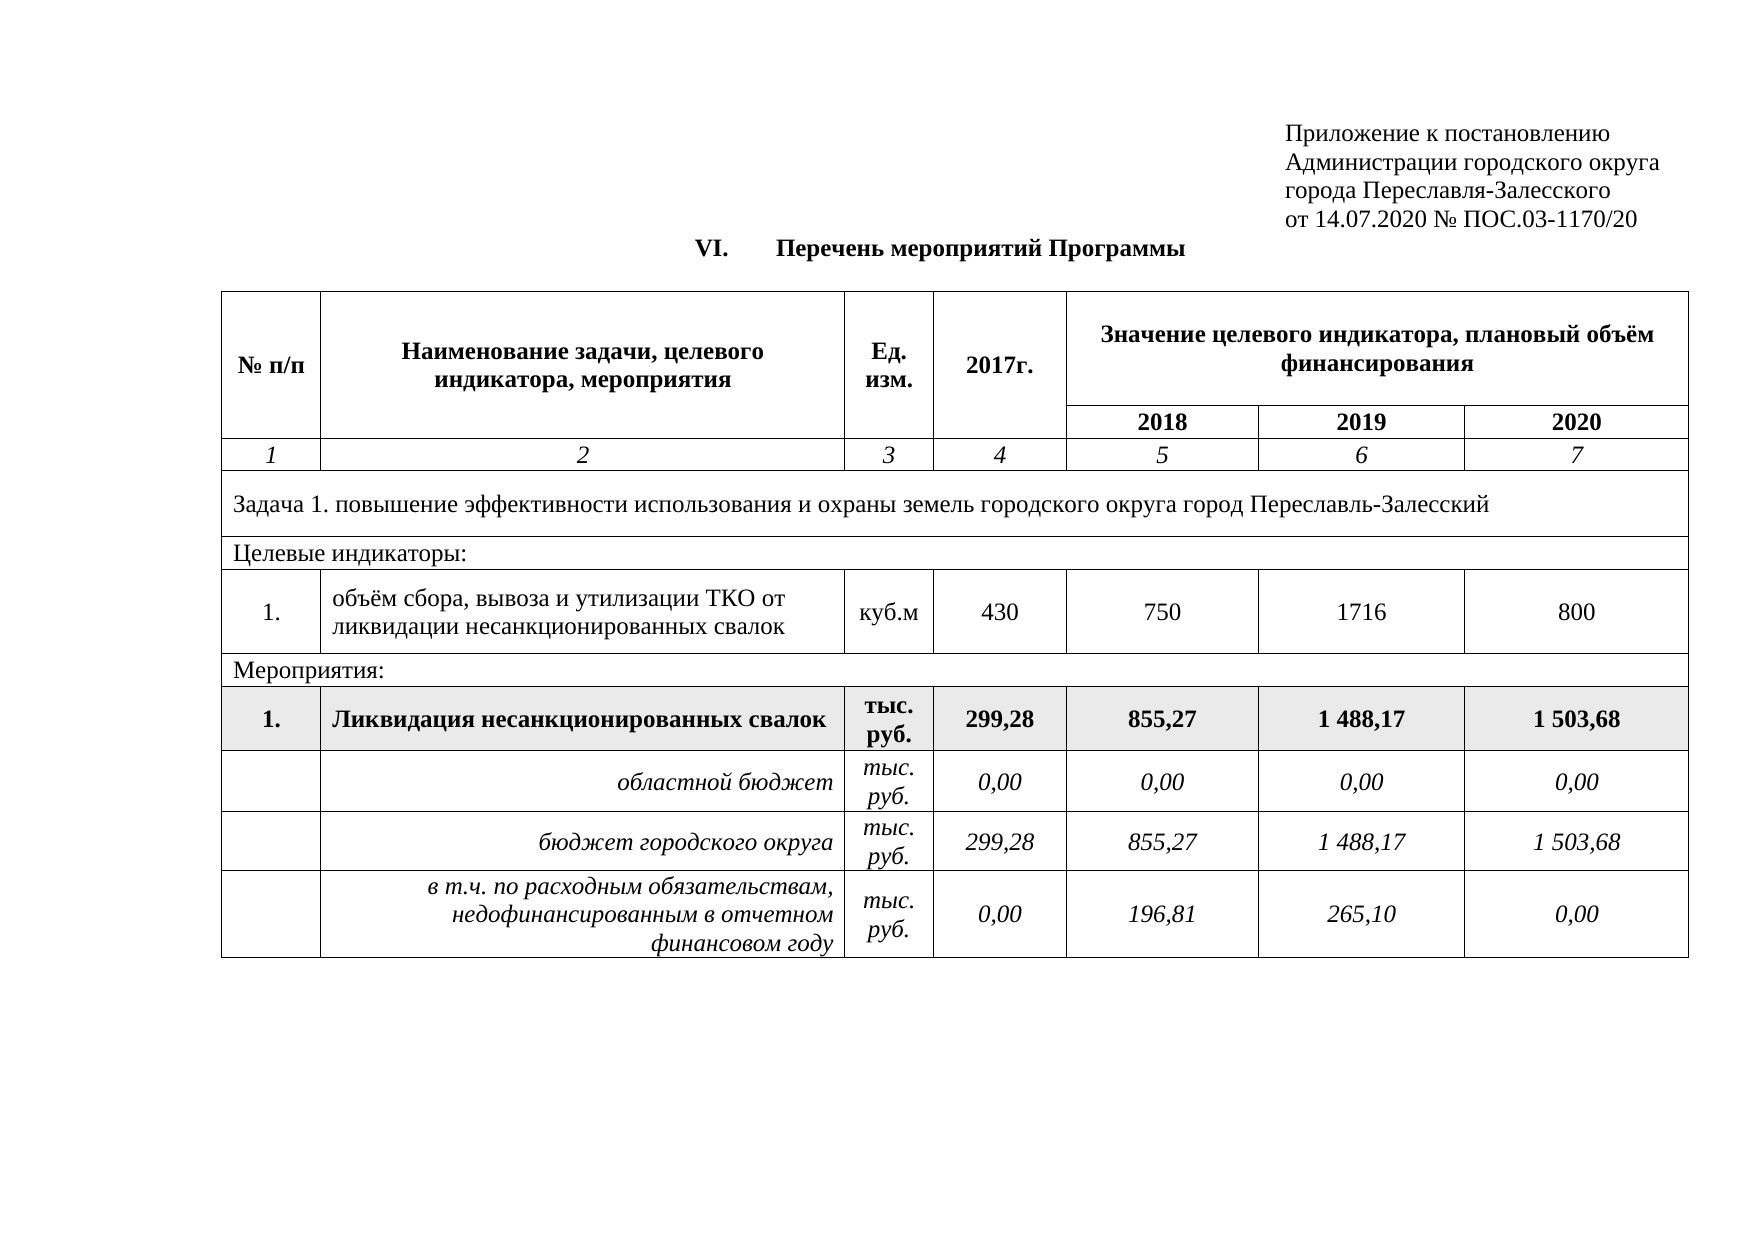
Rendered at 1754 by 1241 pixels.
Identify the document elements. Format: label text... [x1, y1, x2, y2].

table_cell 2 [321, 439, 844, 470]
table_cell 2018 [1067, 406, 1258, 437]
table_cell 3 [845, 439, 933, 470]
table_cell 1. [222, 570, 320, 653]
table_cell 0,00 [1465, 871, 1688, 957]
text города Переславля-Залесского [1285, 176, 1665, 204]
table_cell тыс. руб. [845, 751, 933, 811]
table_header № п/п [222, 292, 320, 437]
table_header 2017г. [934, 292, 1066, 437]
table_cell 855,27 [1067, 687, 1258, 750]
table_header Наименование задачи, целевого индикатора, мероприятия [321, 292, 844, 437]
table_cell 265,10 [1259, 871, 1464, 957]
table_cell 1 503,68 [1465, 812, 1688, 870]
table_cell 855,27 [1067, 812, 1258, 870]
table_cell тыс. руб. [845, 871, 933, 957]
table_cell 430 [934, 570, 1066, 653]
table_cell [222, 812, 320, 870]
table_cell 2020 [1465, 406, 1688, 437]
table_cell Мероприятия: [222, 654, 1688, 686]
table_cell 1716 [1259, 570, 1464, 653]
table_cell 2019 [1259, 406, 1464, 437]
table_header Ед. изм. [845, 292, 933, 437]
table_cell 6 [1259, 439, 1464, 470]
table_cell Целевые индикаторы: [222, 537, 1688, 569]
table_cell тыс. руб. [845, 687, 933, 750]
list Перечень мероприятий Программы [215, 233, 1665, 262]
table_cell 1 503,68 [1465, 687, 1688, 750]
table_cell областной бюджет [321, 751, 844, 811]
table_cell 1 488,17 [1259, 812, 1464, 870]
text Администрации городского округа [1285, 147, 1665, 176]
table_cell тыс. руб. [845, 812, 933, 870]
table_cell 0,00 [934, 751, 1066, 811]
table_cell 1 488,17 [1259, 687, 1464, 750]
table_cell 4 [934, 439, 1066, 470]
table_cell 196,81 [1067, 871, 1258, 957]
table_cell в т.ч. по расходным обязательствам, недофинансированным в отчетном финансовом году [321, 871, 844, 957]
table_cell 750 [1067, 570, 1258, 653]
table_cell 299,28 [934, 687, 1066, 750]
text Приложение к постановлению [1285, 118, 1665, 147]
table_cell 1. [222, 687, 320, 750]
table_header Значение целевого индикатора, плановый объём финансирования [1067, 292, 1688, 405]
table_cell бюджет городского округа [321, 812, 844, 870]
table_cell Задача 1. повышение эффективности использования и охраны земель городского округа город Переславль-Залесский [222, 471, 1688, 536]
table_cell 0,00 [1259, 751, 1464, 811]
text от 14.07.2020 № ПОС.03-1170/20 [1285, 204, 1665, 233]
table_cell 5 [1067, 439, 1258, 470]
table_cell Ликвидация несанкционированных свалок [321, 687, 844, 750]
table_cell 800 [1465, 570, 1688, 653]
table_cell 299,28 [934, 812, 1066, 870]
table_cell 0,00 [1067, 751, 1258, 811]
table_cell [222, 751, 320, 811]
table_cell [222, 871, 320, 957]
table_cell объём сбора, вывоза и утилизации ТКО от ликвидации несанкционированных свалок [321, 570, 844, 653]
table_cell 0,00 [1465, 751, 1688, 811]
table_cell куб.м [845, 570, 933, 653]
table_cell 7 [1465, 439, 1688, 470]
table_cell 1 [222, 439, 320, 470]
table_cell 0,00 [934, 871, 1066, 957]
